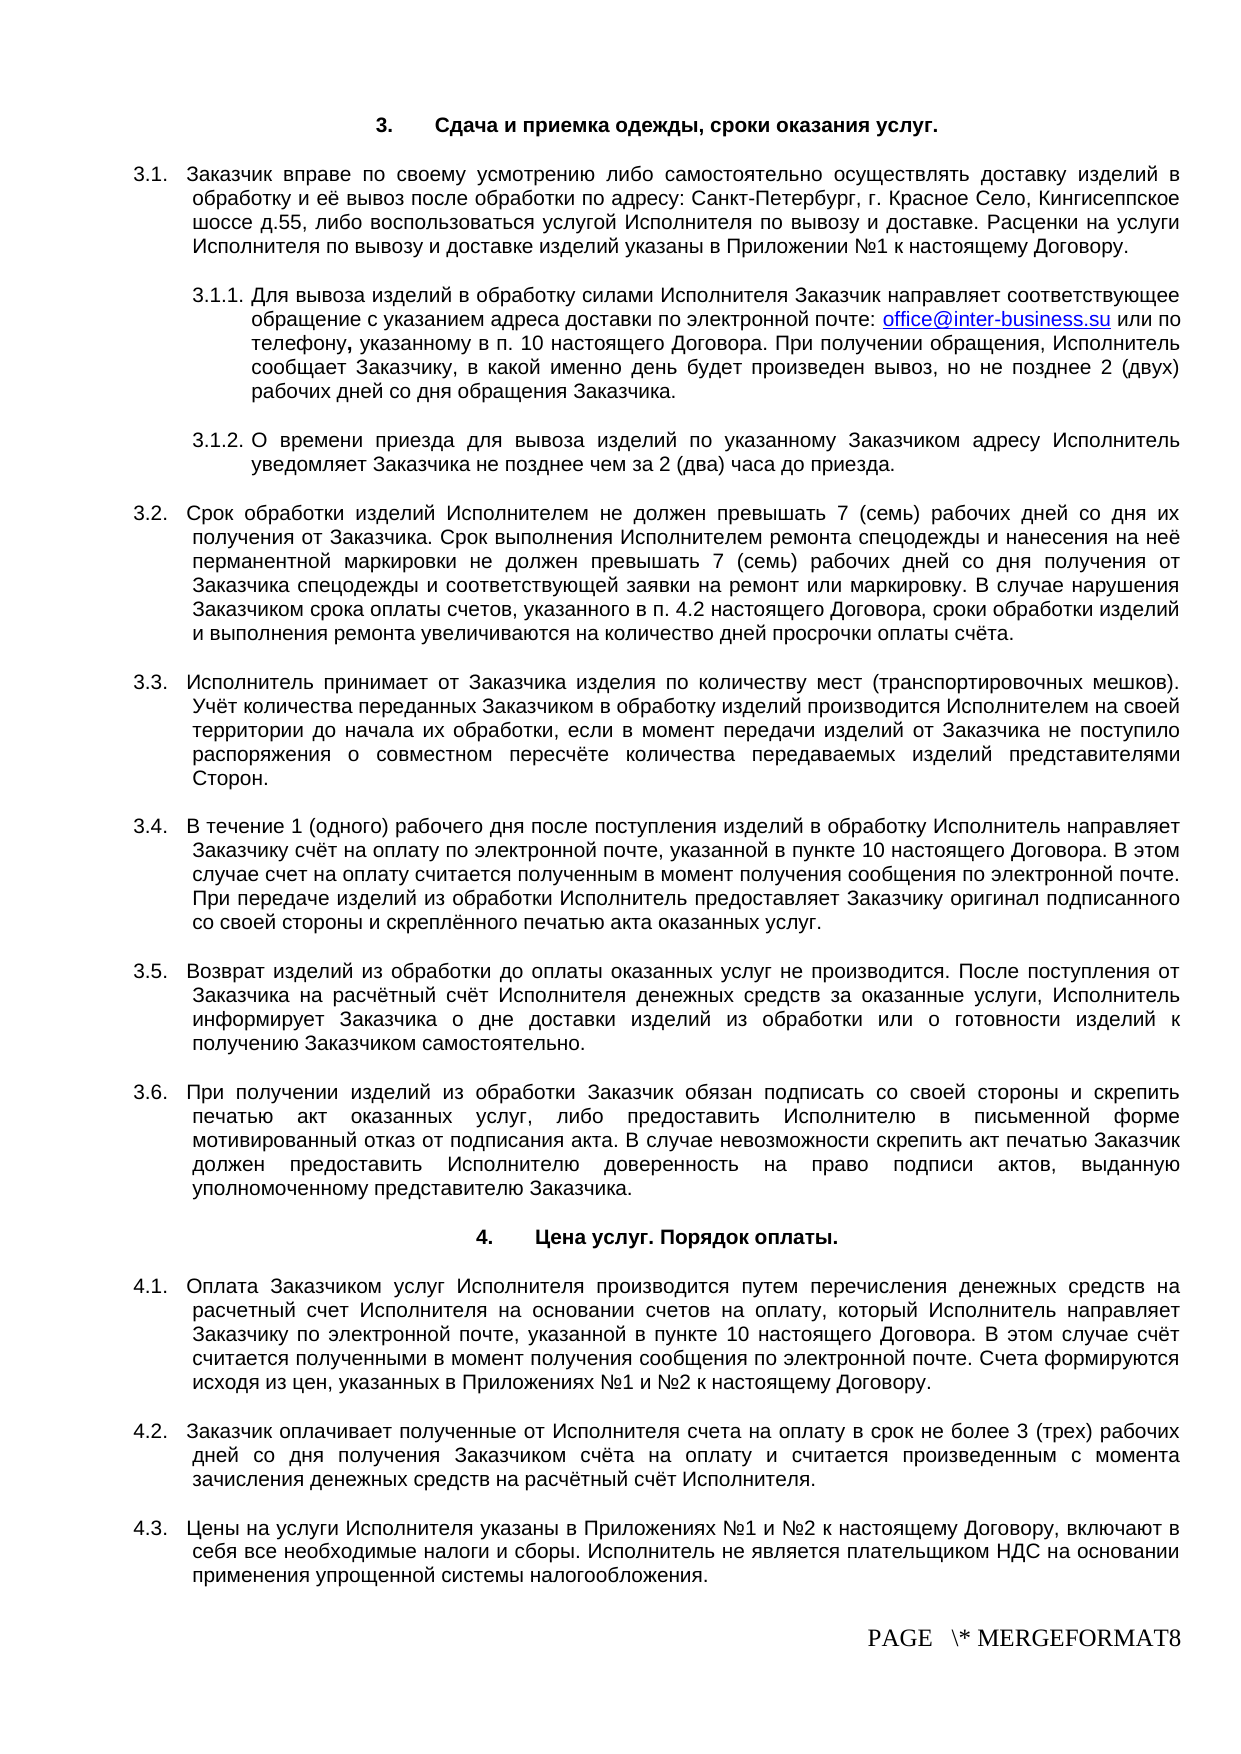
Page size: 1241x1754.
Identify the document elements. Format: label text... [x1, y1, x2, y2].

list Заказчик оплачивает полученные от Исполнителя счета на оплату в срок не более 3 (трех) рабочих дней со дня получения Заказчиком счёта на оплату и считается произведенным с момента зачисления денежных средств на расчётный счёт Исполнителя. [133, 1418, 1181, 1490]
list Оплата Заказчиком услуг Исполнителя производится путем перечисления денежных средств на расчетный счет Исполнителя на основании счетов на оплату, который Исполнитель направляет Заказчику по электронной почте, указанной в пункте 10 настоящего Договора. В этом случае счёт считается полученными в момент получения сообщения по электронной почте. Счета формируются исходя из цен, указанных в Приложениях №1 и №2 к настоящему Договору. [133, 1274, 1181, 1393]
list О времени приезда для вывоза изделий по указанному Заказчиком адресу Исполнитель уведомляет Заказчика не позднее чем за 2 (два) часа до приезда. [192, 428, 1181, 476]
list Исполнитель принимает от Заказчика изделия по количеству мест (транспортировочных мешков). Учёт количества переданных Заказчиком в обработку изделий производится Исполнителем на своей территории до начала их обработки, если в момент передачи изделий от Заказчика не поступило распоряжения о совместном пересчёте количества передаваемых изделий представителями Сторон. [133, 669, 1181, 789]
subtitle Цена услуг. Порядок оплаты. [133, 1225, 1181, 1249]
list Цены на услуги Исполнителя указаны в Приложениях №1 и №2 к настоящему Договору, включают в себя все необходимые налоги и сборы. Исполнитель не является плательщиком НДС на основании применения упрощенной системы налогообложения. [133, 1515, 1181, 1587]
list Срок обработки изделий Исполнителем не должен превышать 7 (семь) рабочих дней со дня их получения от Заказчика. Срок выполнения Исполнителем ремонта спецодежды и нанесения на неё перманентной маркировки не должен превышать 7 (семь) рабочих дней со дня получения от Заказчика спецодежды и соответствующей заявки на ремонт или маркировку. В случае нарушения Заказчиком срока оплаты счетов, указанного в п. 4.2 настоящего Договора, сроки обработки изделий и выполнения ремонта увеличиваются на количество дней просрочки оплаты счёта. [133, 501, 1181, 644]
list Заказчик вправе по своему усмотрению либо самостоятельно осуществлять доставку изделий в обработку и её вывоз после обработки по адресу: Санкт-Петербург, г. Красное Село, Кингисеппское шоссе д.55, либо воспользоваться услугой Исполнителя по вывозу и доставке. Расценки на услуги Исполнителя по вывозу и доставке изделий указаны в Приложении №1 к настоящему Договору. [133, 162, 1181, 258]
subtitle Сдача и приемка одежды, сроки оказания услуг. [133, 113, 1181, 137]
list В течение 1 (одного) рабочего дня после поступления изделий в обработку Исполнитель направляет Заказчику счёт на оплату по электронной почте, указанной в пункте 10 настоящего Договора. В этом случае счет на оплату считается полученным в момент получения сообщения по электронной почте. При передаче изделий из обработки Исполнитель предоставляет Заказчику оригинал подписанного со своей стороны и скреплённого печатью акта оказанных услуг. [133, 814, 1181, 934]
list При получении изделий из обработки Заказчик обязан подписать со своей стороны и скрепить печатью акт оказанных услуг, либо предоставить Исполнителю в письменной форме мотивированный отказ от подписания акта. В случае невозможности скрепить акт печатью Заказчик должен предоставить Исполнителю доверенность на право подписи актов, выданную уполномоченному представителю Заказчика. [133, 1080, 1181, 1200]
list Для вывоза изделий в обработку силами Исполнителя Заказчик направляет соответствующее обращение с указанием адреса доставки по электронной почте: office@inter-business.su или по телефону, указанному в п. 10 настоящего Договора. При получении обращения, Исполнитель сообщает Заказчику, в какой именно день будет произведен вывоз, но не позднее 2 (двух) рабочих дней со дня обращения Заказчика. [192, 283, 1181, 403]
list Возврат изделий из обработки до оплаты оказанных услуг не производится. После поступления от Заказчика на расчётный счёт Исполнителя денежных средств за оказанные услуги, Исполнитель информирует Заказчика о дне доставки изделий из обработки или о готовности изделий к получению Заказчиком самостоятельно. [133, 959, 1181, 1055]
